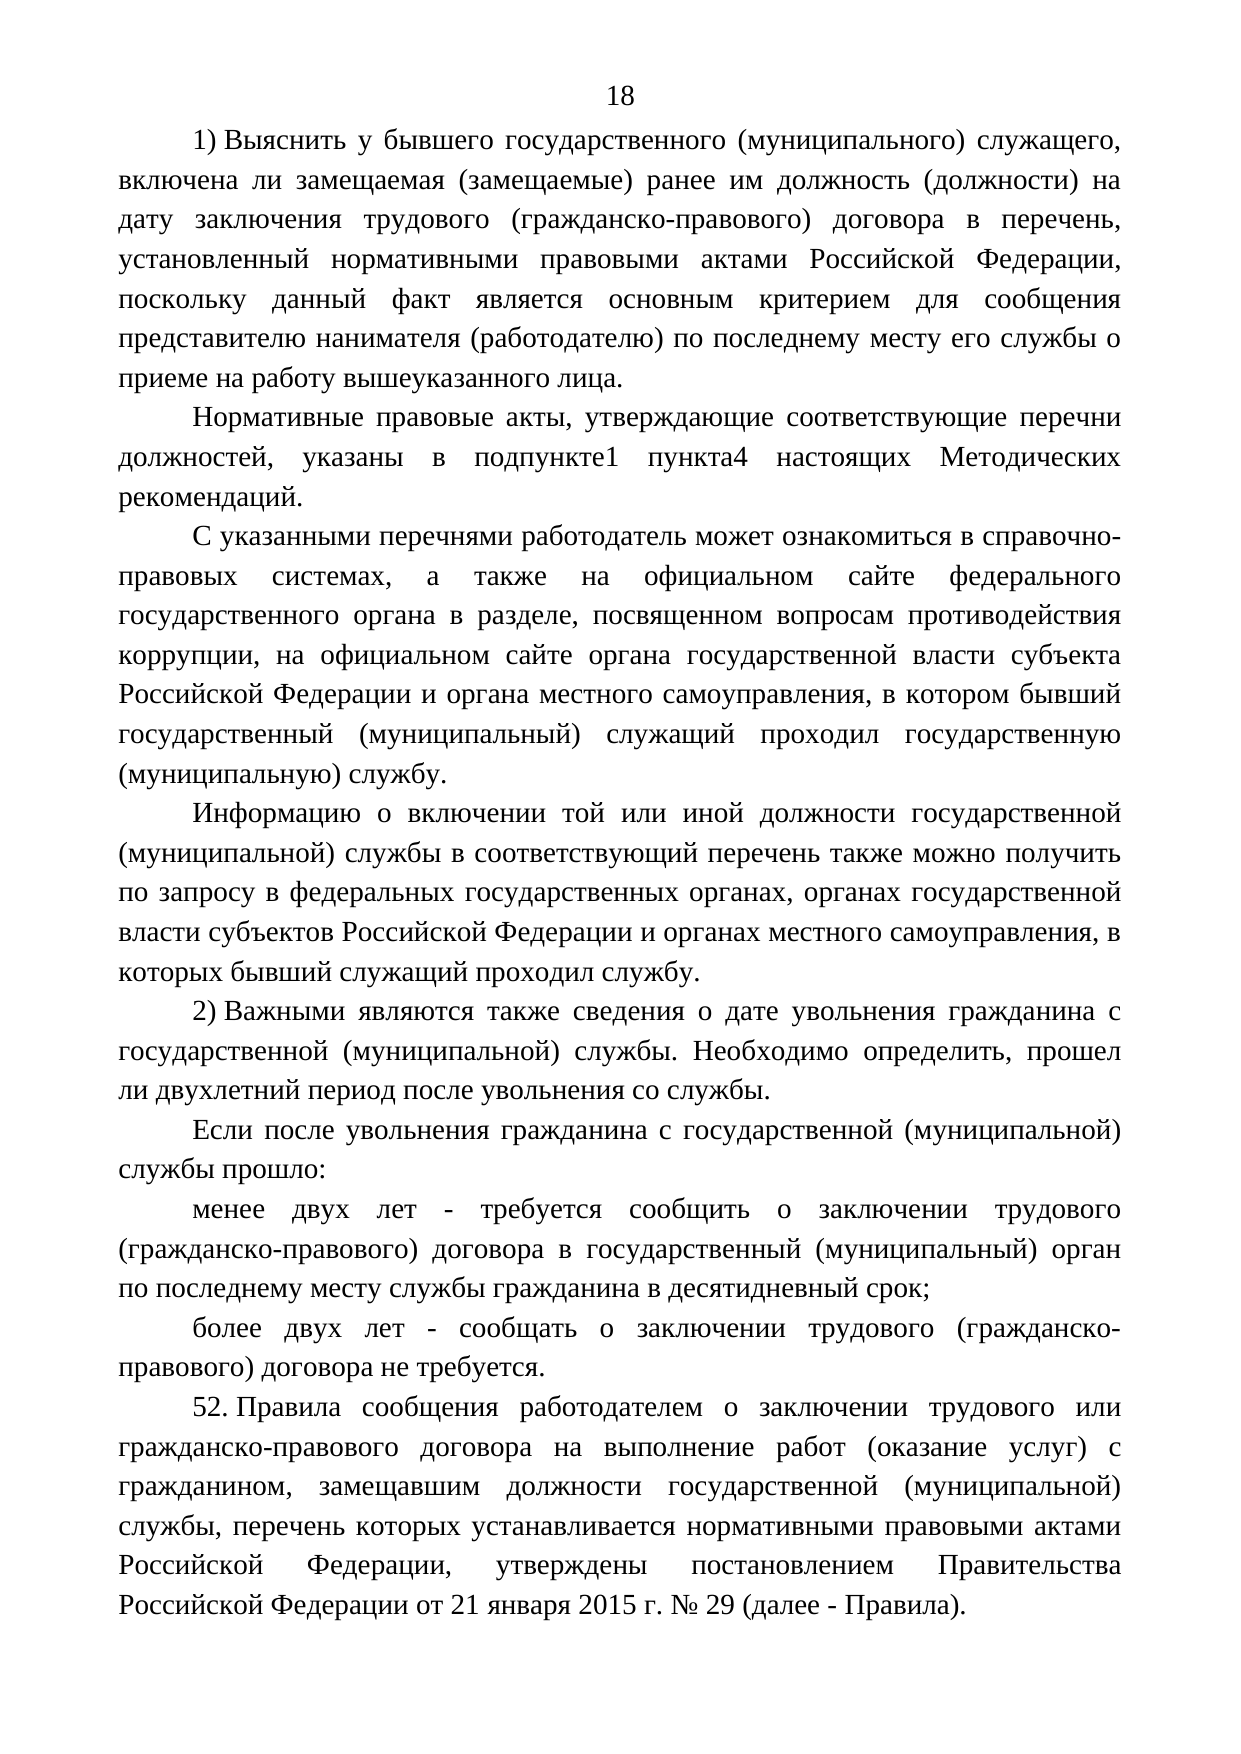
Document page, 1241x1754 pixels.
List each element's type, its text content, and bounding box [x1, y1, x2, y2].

text более двух лет - сообщать о заключении трудового (гражданско-правового) договора не требуется. [118, 1306, 1122, 1385]
text 52. Правила сообщения работодателем о заключении трудового или гражданско-правового договора на выполнение работ (оказание услуг) с гражданином, замещавшим должности государственной (муниципальной) службы, перечень которых устанавливается нормативными правовыми актами Российской Федерации, утверждены постановлением Правительства Российской Федерации от 21 января . № 29 (далее - Правила). [118, 1385, 1122, 1622]
text С указанными перечнями работодатель может ознакомиться в справочно-правовых системах, а также на официальном сайте федерального государственного органа в разделе, посвященном вопросам противодействия коррупции, на официальном сайте органа государственной власти субъекта Российской Федерации и органа местного самоуправления, в котором бывший государственный (муниципальный) служащий проходил государственную (муниципальную) службу. [118, 514, 1122, 791]
text 2) Важными являются также сведения о дате увольнения гражданина с государственной (муниципальной) службы. Необходимо определить, прошел ли двухлетний период после увольнения со службы. [118, 989, 1122, 1108]
text менее двух лет - требуется сообщить о заключении трудового (гражданско-правового) договора в государственный (муниципальный) орган по последнему месту службы гражданина в десятидневный срок; [118, 1187, 1122, 1306]
text Если после увольнения гражданина с государственной (муниципальной) службы прошло: [118, 1108, 1122, 1187]
text Информацию о включении той или иной должности государственной (муниципальной) службы в соответствующий перечень также можно получить по запросу в федеральных государственных органах, органах государственной власти субъектов Российской Федерации и органах местного самоуправления, в которых бывший служащий проходил службу. [118, 791, 1122, 989]
text 1) Выяснить у бывшего государственного (муниципального) служащего, включена ли замещаемая (замещаемые) ранее им должность (должности) на дату заключения трудового (гражданско-правового) договора в перечень, установленный нормативными правовыми актами Российской Федерации, поскольку данный факт является основным критерием для сообщения представителю нанимателя (работодателю) по последнему месту его службы о приеме на работу вышеуказанного лица. [118, 118, 1122, 395]
text Нормативные правовые акты, утверждающие соответствующие перечни должностей, указаны в подпункте1 пункта4 настоящих Методических рекомендаций. [118, 395, 1122, 514]
